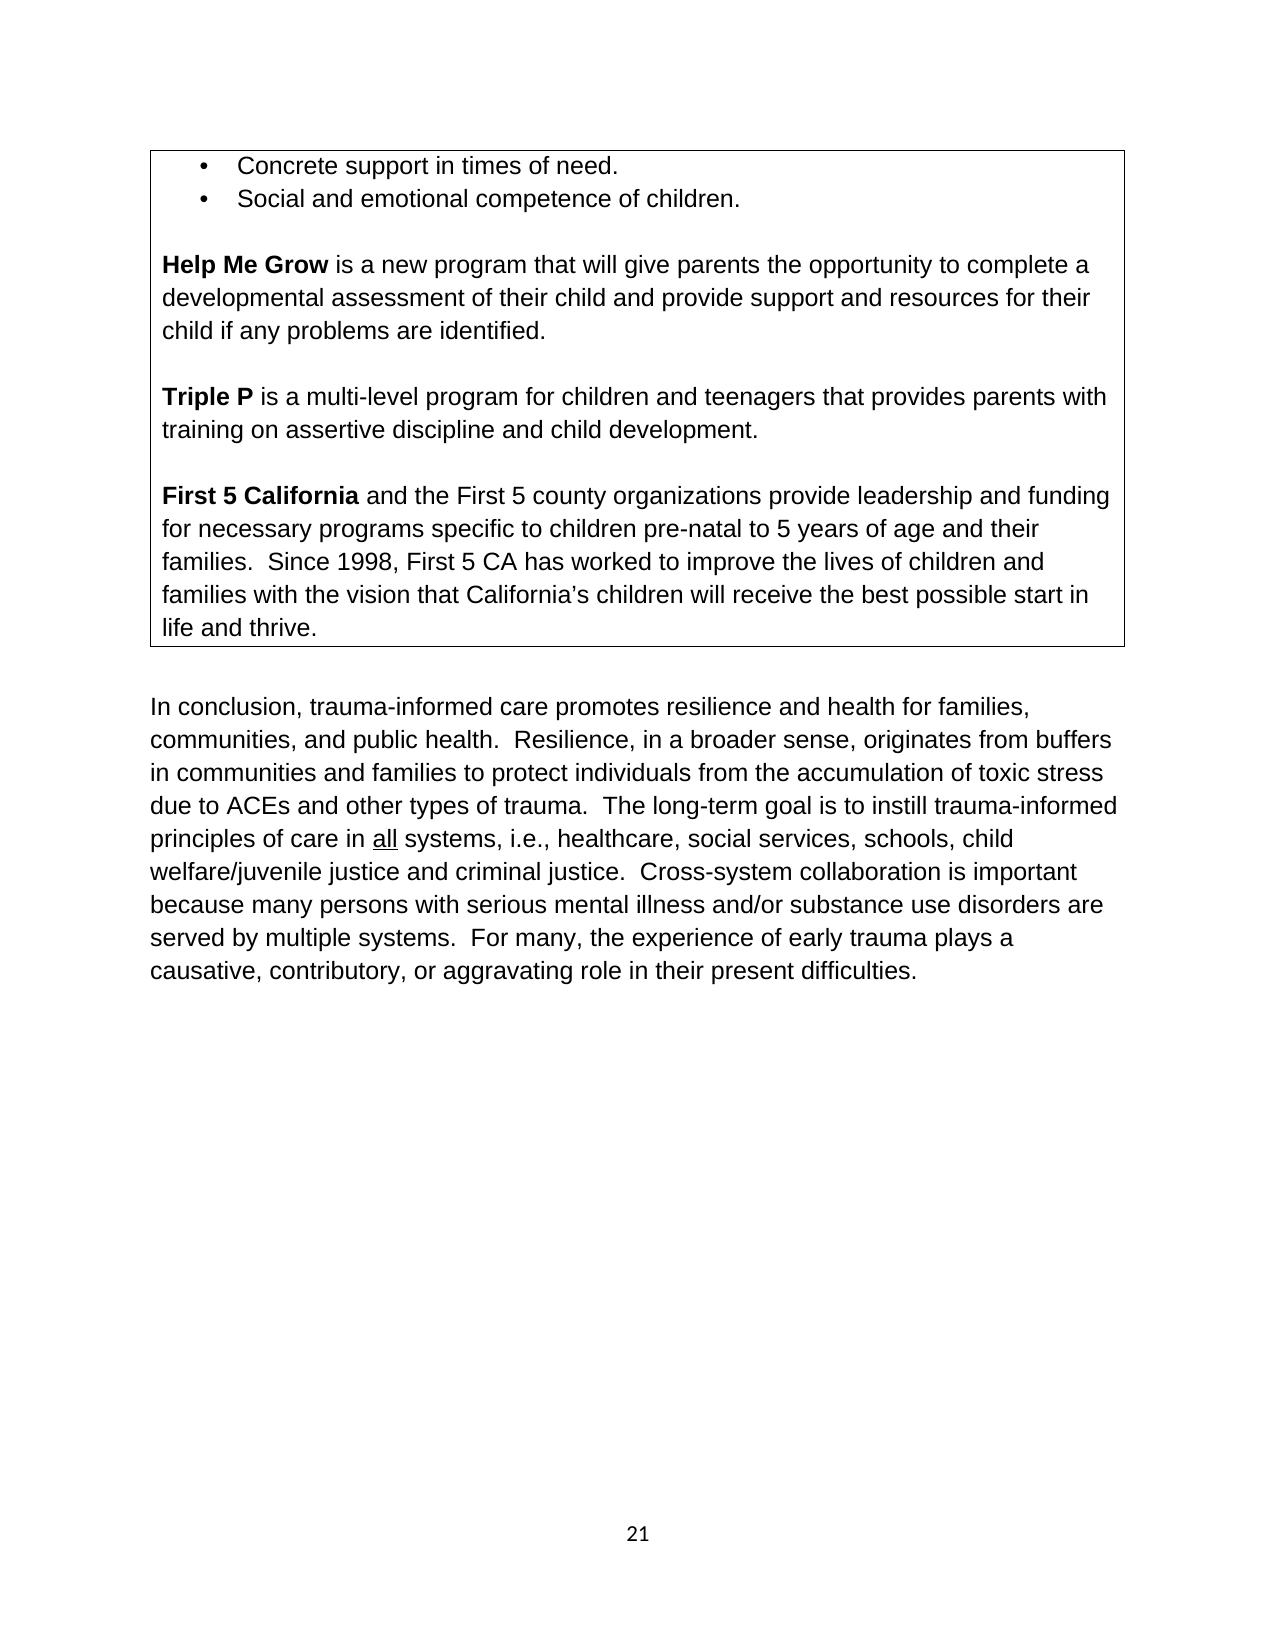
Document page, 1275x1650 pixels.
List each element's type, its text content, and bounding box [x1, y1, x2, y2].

text In conclusion, trauma-informed care promotes resilience and health for families, communities, and public health. Resilience, in a broader sense, originates from buffers in communities and families to protect individuals from the accumulation of toxic stress due to ACEs and other types of trauma. The long-term goal is to instill trauma-informed principles of care in all systems, i.e., healthcare, social services, schools, child welfare/juvenile justice and criminal justice. Cross-system collaboration is important because many persons with serious mental illness and/or substance use disorders are served by multiple systems. For many, the experience of early trauma plays a causative, contributory, or aggravating role in their present difficulties. [150, 692, 1125, 985]
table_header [151, 151, 1124, 646]
